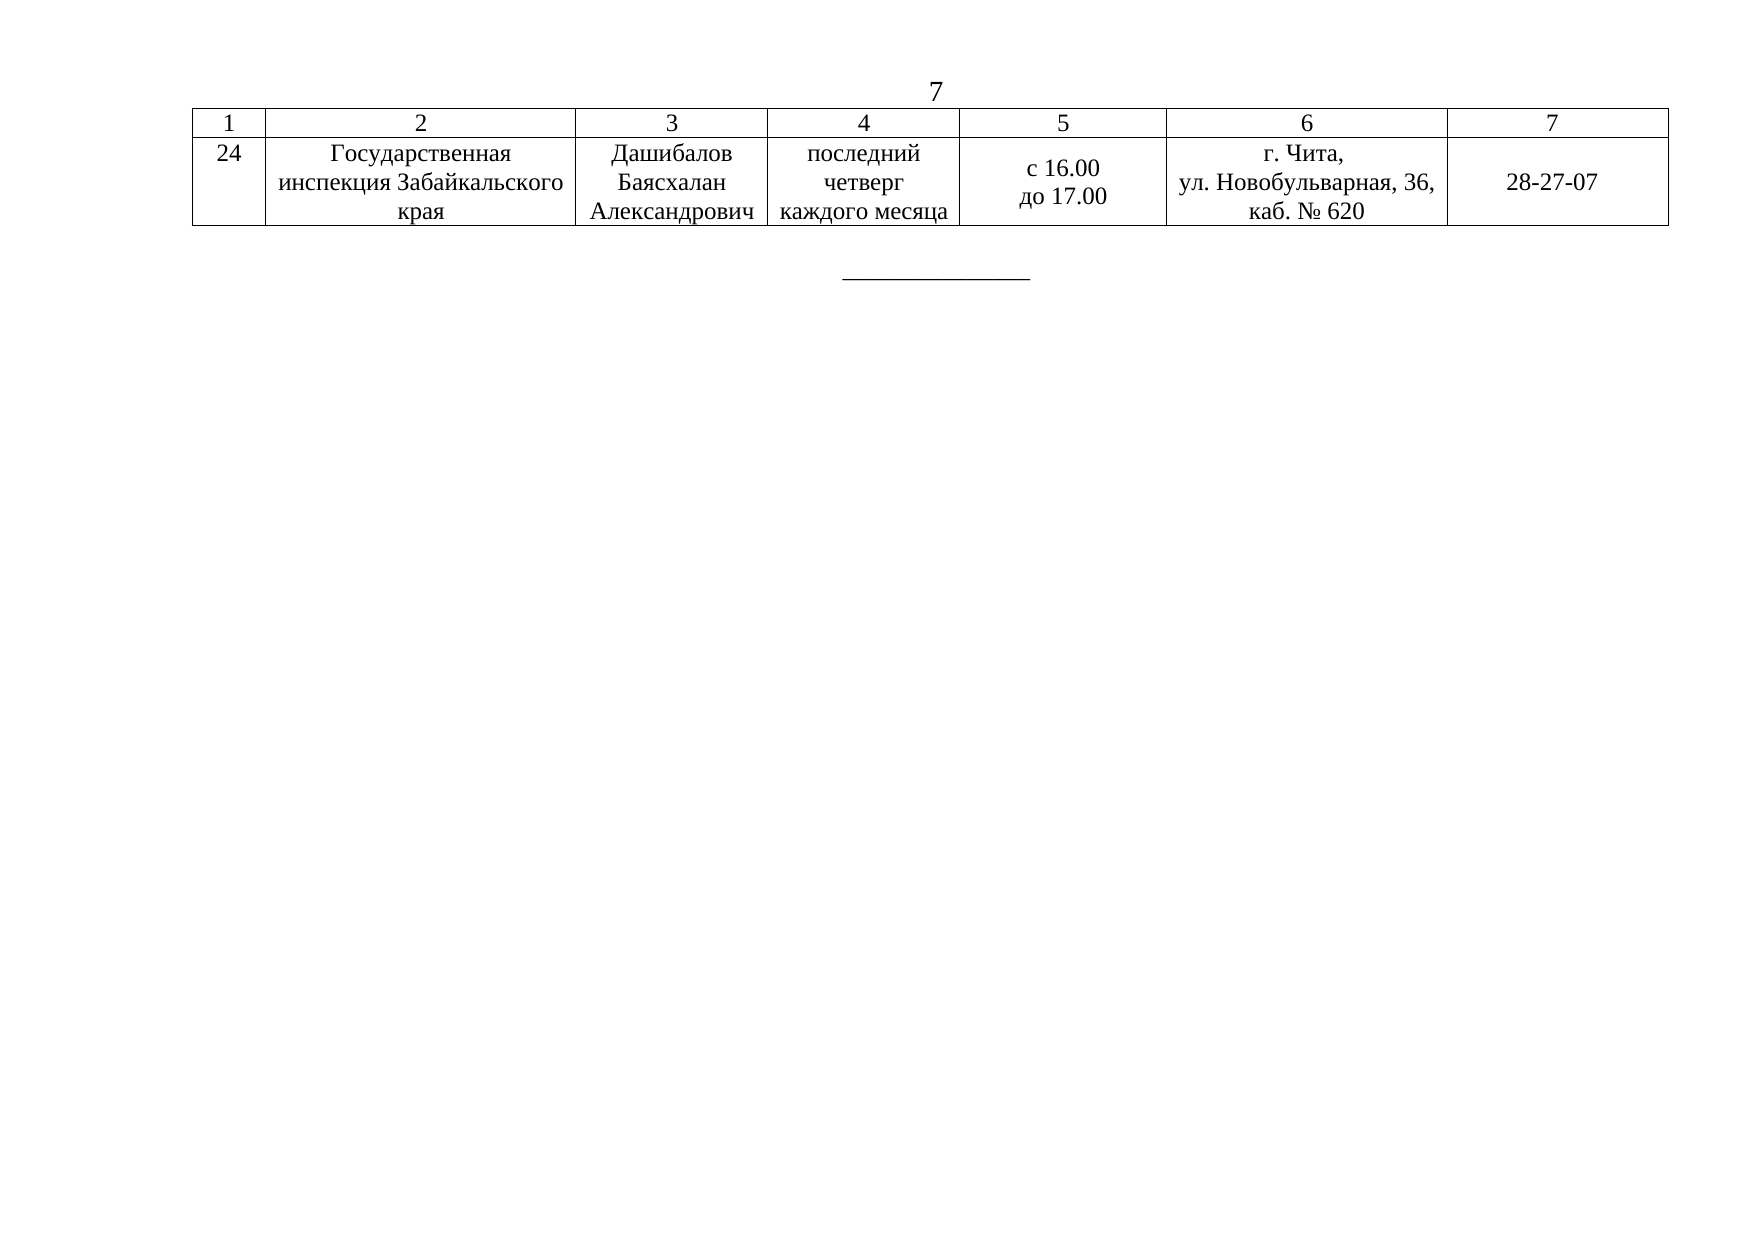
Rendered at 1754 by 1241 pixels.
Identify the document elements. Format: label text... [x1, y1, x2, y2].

table_header 7 [1448, 109, 1668, 137]
table_header 5 [960, 109, 1166, 137]
table_cell Государственная инспекция Забайкальского края [266, 138, 575, 224]
table_cell последний четверг каждого месяца [768, 138, 959, 224]
table_header 6 [1167, 109, 1447, 137]
table_cell с 16.00 до 17.00 [960, 138, 1166, 224]
table_cell Дашибалов Баясхалан Александрович [576, 138, 767, 224]
table_header 3 [576, 109, 767, 137]
table_cell г. Чита, ул. Новобульварная, 36, каб. № 620 [1167, 138, 1447, 224]
table_header 2 [266, 109, 575, 137]
table_cell 28-27-07 [1448, 138, 1668, 224]
table_cell 24 [193, 138, 265, 224]
table_header 4 [768, 109, 959, 137]
text _______________ [177, 254, 1695, 283]
table_header 1 [193, 109, 265, 137]
